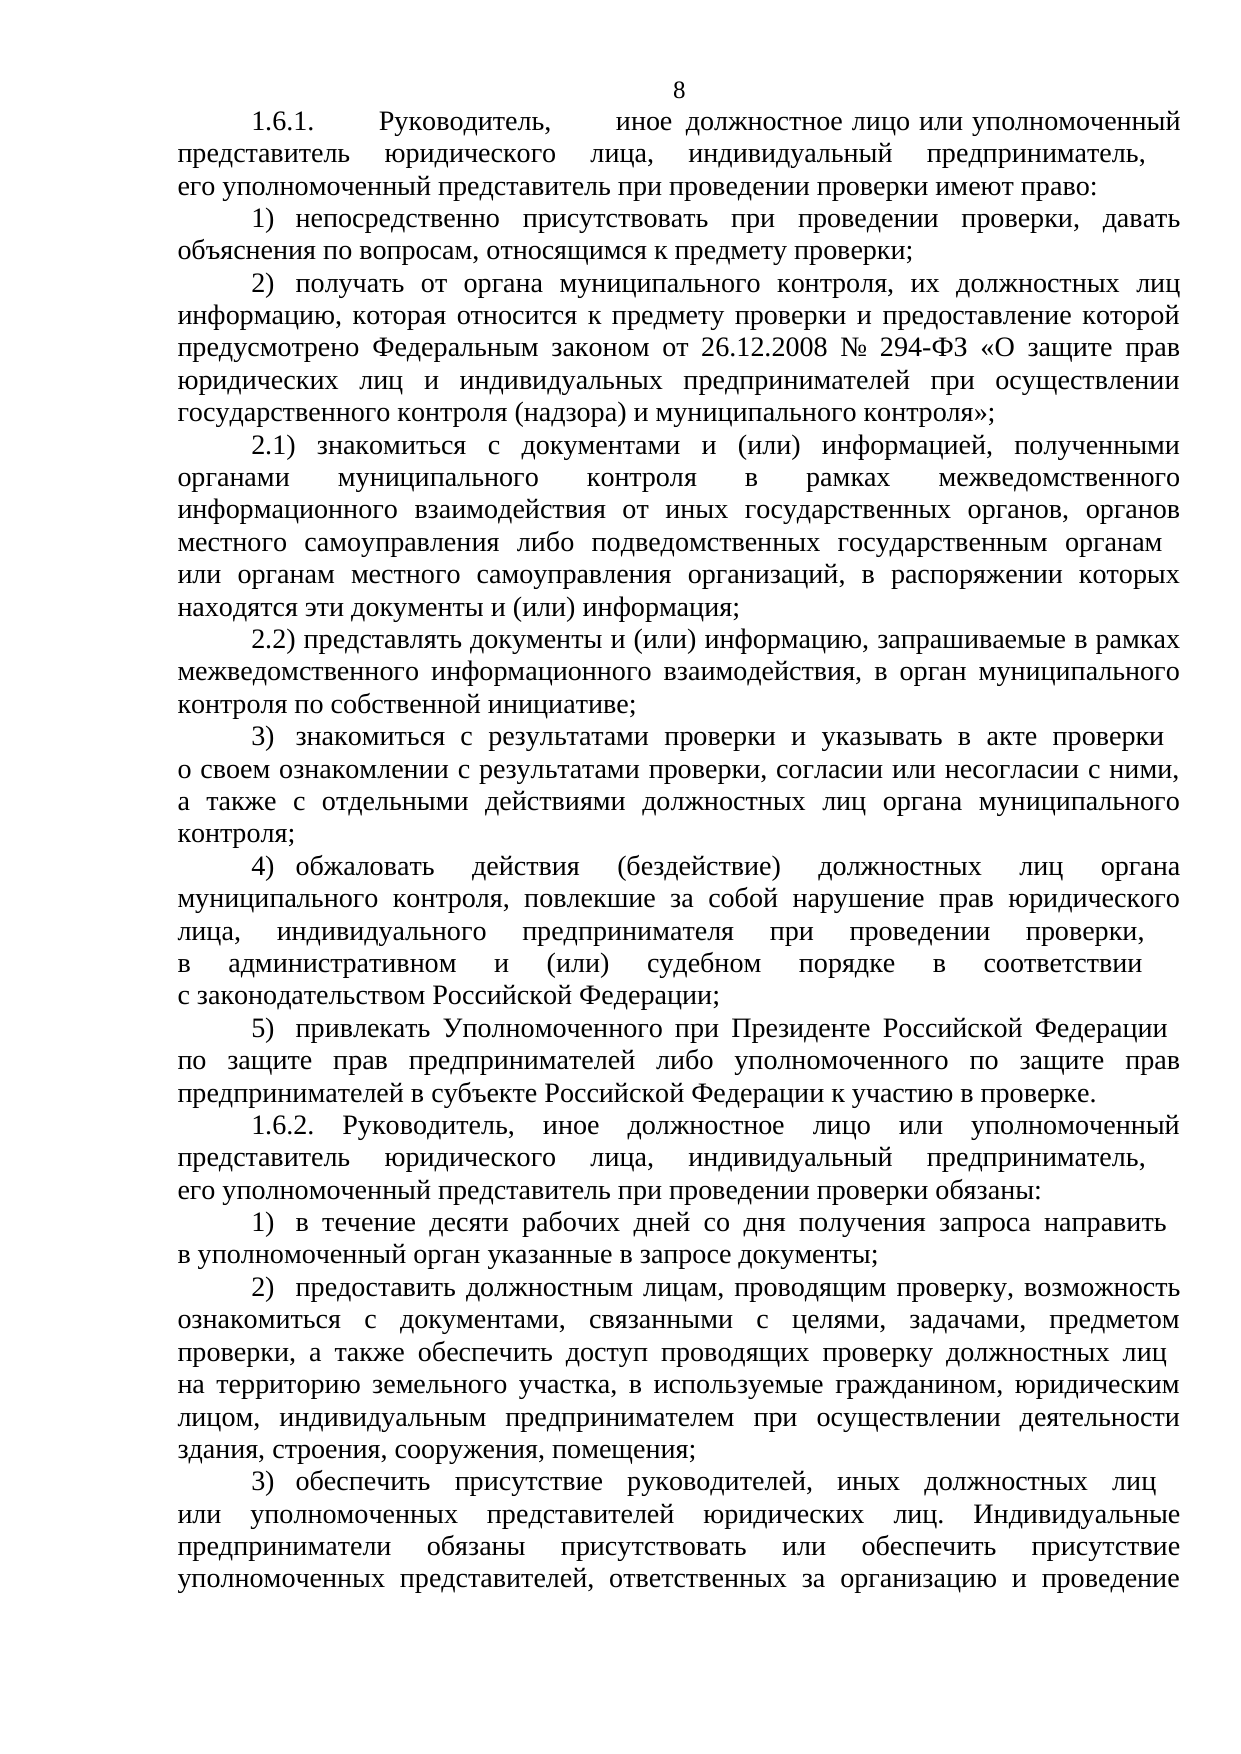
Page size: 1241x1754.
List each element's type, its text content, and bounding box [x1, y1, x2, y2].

text 2.2) представлять документы и (или) информацию, запрашиваемые в рамках межведомственного информационного взаимодействия, в орган муниципального контроля по собственной инициативе; [177, 622, 1181, 719]
text 1.6.1. Руководитель, иное должностное лицо или уполномоченный представитель юридического лица, индивидуальный предприниматель, его уполномоченный представитель при проведении проверки имеют право: [177, 104, 1181, 201]
text 1.6.2. Руководитель, иное должностное лицо или уполномоченный представитель юридического лица, индивидуальный предприниматель, его уполномоченный представитель при проведении проверки обязаны: [177, 1108, 1181, 1205]
text 2.1) знакомиться с документами и (или) информацией, полученными органами муниципального контроля в рамках межведомственного информационного взаимодействия от иных государственных органов, органов местного самоуправления либо подведомственных государственным органам или органам местного самоуправления организаций, в распоряжении которых находятся эти документы и (или) информация; [177, 428, 1181, 622]
text 1) в течение десяти рабочих дней со дня получения запроса направить в уполномоченный орган указанные в запросе документы; [177, 1205, 1181, 1270]
text 2) предоставить должностным лицам, проводящим проверку, возможность ознакомиться с документами, связанными с целями, задачами, предметом проверки, а также обеспечить доступ проводящих проверку должностных лиц на территорию земельного участка, в используемые гражданином, юридическим лицом, индивидуальным предпринимателем при осуществлении деятельности здания, строения, сооружения, помещения; [177, 1270, 1181, 1464]
text 3) знакомиться с результатами проверки и указывать в акте проверки о своем ознакомлении с результатами проверки, согласии или несогласии с ними, а также с отдельными действиями должностных лиц органа муниципального контроля; [177, 719, 1181, 849]
text 2) получать от органа муниципального контроля, их должностных лиц информацию, которая относится к предмету проверки и предоставление которой предусмотрено Федеральным законом от 26.12.2008 № 294-ФЗ «О защите прав юридических лиц и индивидуальных предпринимателей при осуществлении государственного контроля (надзора) и муниципального контроля»; [177, 266, 1181, 428]
text 1) непосредственно присутствовать при проведении проверки, давать объяснения по вопросам, относящимся к предмету проверки; [177, 201, 1181, 266]
text 4) обжаловать действия (бездействие) должностных лиц органа муниципального контроля, повлекшие за собой нарушение прав юридического лица, индивидуального предпринимателя при проведении проверки, в административном и (или) судебном порядке в соответствии с законодательством Российской Федерации; [177, 849, 1181, 1011]
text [177, 1464, 1181, 1594]
text 5) привлекать Уполномоченного при Президенте Российской Федерации по защите прав предпринимателей либо уполномоченного по защите прав предпринимателей в субъекте Российской Федерации к участию в проверке. [177, 1011, 1181, 1108]
